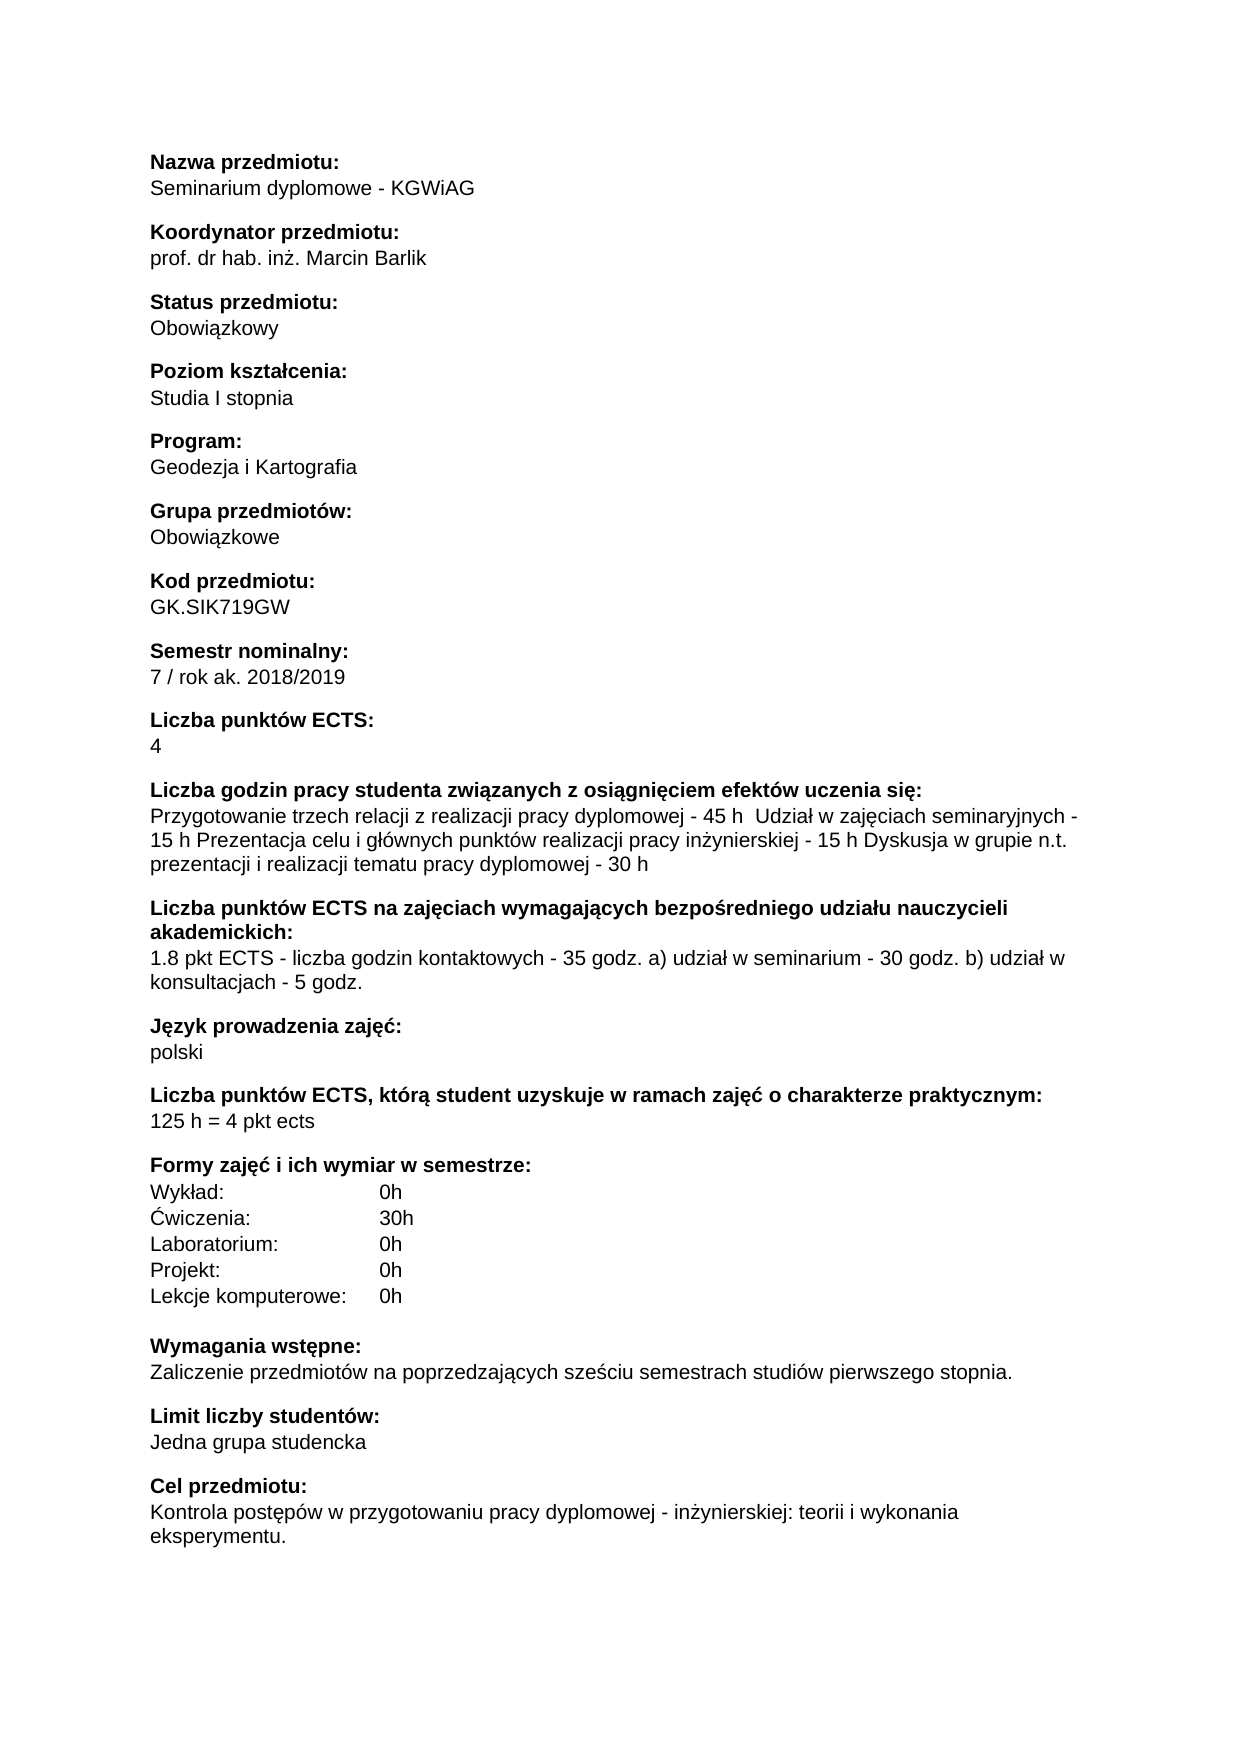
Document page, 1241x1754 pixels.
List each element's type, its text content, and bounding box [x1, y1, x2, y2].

text Jedna grupa studencka [150, 1430, 1090, 1454]
text Liczba punktów ECTS na zajęciach wymagających bezpośredniego udziału nauczycieli akademickich: [150, 896, 1090, 944]
text 7 / rok ak. 2018/2019 [150, 664, 1090, 688]
text Kontrola postępów w przygotowaniu pracy dyplomowej - inżynierskiej: teorii i wykonania eksperymentu. [150, 1499, 1090, 1547]
text 4 [150, 734, 1090, 758]
table_cell 0h [369, 1230, 597, 1256]
text Status przedmiotu: [150, 289, 1090, 313]
text Obowiązkowe [150, 525, 1090, 549]
text Język prowadzenia zajęć: [150, 1013, 1090, 1037]
table_cell 0h [369, 1282, 597, 1308]
text 125 h = 4 pkt ects [150, 1109, 1090, 1133]
table_cell 0h [369, 1256, 597, 1282]
text Nazwa przedmiotu: [150, 150, 1090, 174]
text Geodezja i Kartografia [150, 455, 1090, 479]
table_header 0h [369, 1180, 597, 1204]
text GK.SIK719GW [150, 595, 1090, 619]
text Liczba godzin pracy studenta związanych z osiągnięciem efektów uczenia się: [150, 778, 1090, 802]
table_header Wykład: [140, 1180, 367, 1204]
text polski [150, 1039, 1090, 1063]
text prof. dr hab. inż. Marcin Barlik [150, 246, 1090, 270]
text 1.8 pkt ECTS - liczba godzin kontaktowych - 35 godz. a) udział w seminarium - 30 godz. b) udział w konsultacjach - 5 godz. [150, 946, 1090, 994]
table_cell Lekcje komputerowe: [140, 1284, 367, 1308]
text Wymagania wstępne: [150, 1334, 1090, 1358]
text Cel przedmiotu: [150, 1473, 1090, 1497]
table_cell Laboratorium: [140, 1232, 367, 1256]
text Studia I stopnia [150, 385, 1090, 409]
table_cell Ćwiczenia: [140, 1206, 367, 1230]
text Przygotowanie trzech relacji z realizacji pracy dyplomowej - 45 h Udział w zajęciach seminaryjnych - 15 h Prezentacja celu i głównych punktów realizacji pracy inżynierskiej - 15 h Dyskusja w grupie n.t. prezentacji i realizacji tematu pracy dyplomowej - 30 h [150, 804, 1090, 876]
table_cell 30h [369, 1204, 597, 1230]
text Poziom kształcenia: [150, 359, 1090, 383]
text Semestr nominalny: [150, 638, 1090, 662]
text Obowiązkowy [150, 316, 1090, 339]
text Koordynator przedmiotu: [150, 220, 1090, 244]
text Limit liczby studentów: [150, 1404, 1090, 1428]
text Grupa przedmiotów: [150, 499, 1090, 523]
table_cell Projekt: [140, 1258, 367, 1282]
text Liczba punktów ECTS: [150, 708, 1090, 732]
text Zaliczenie przedmiotów na poprzedzających sześciu semestrach studiów pierwszego stopnia. [150, 1360, 1090, 1384]
text Program: [150, 429, 1090, 453]
text Liczba punktów ECTS, którą student uzyskuje w ramach zajęć o charakterze praktycznym: [150, 1083, 1090, 1107]
text Kod przedmiotu: [150, 569, 1090, 593]
text Formy zajęć i ich wymiar w semestrze: [150, 1153, 1090, 1177]
text Seminarium dyplomowe - KGWiAG [150, 176, 1090, 200]
